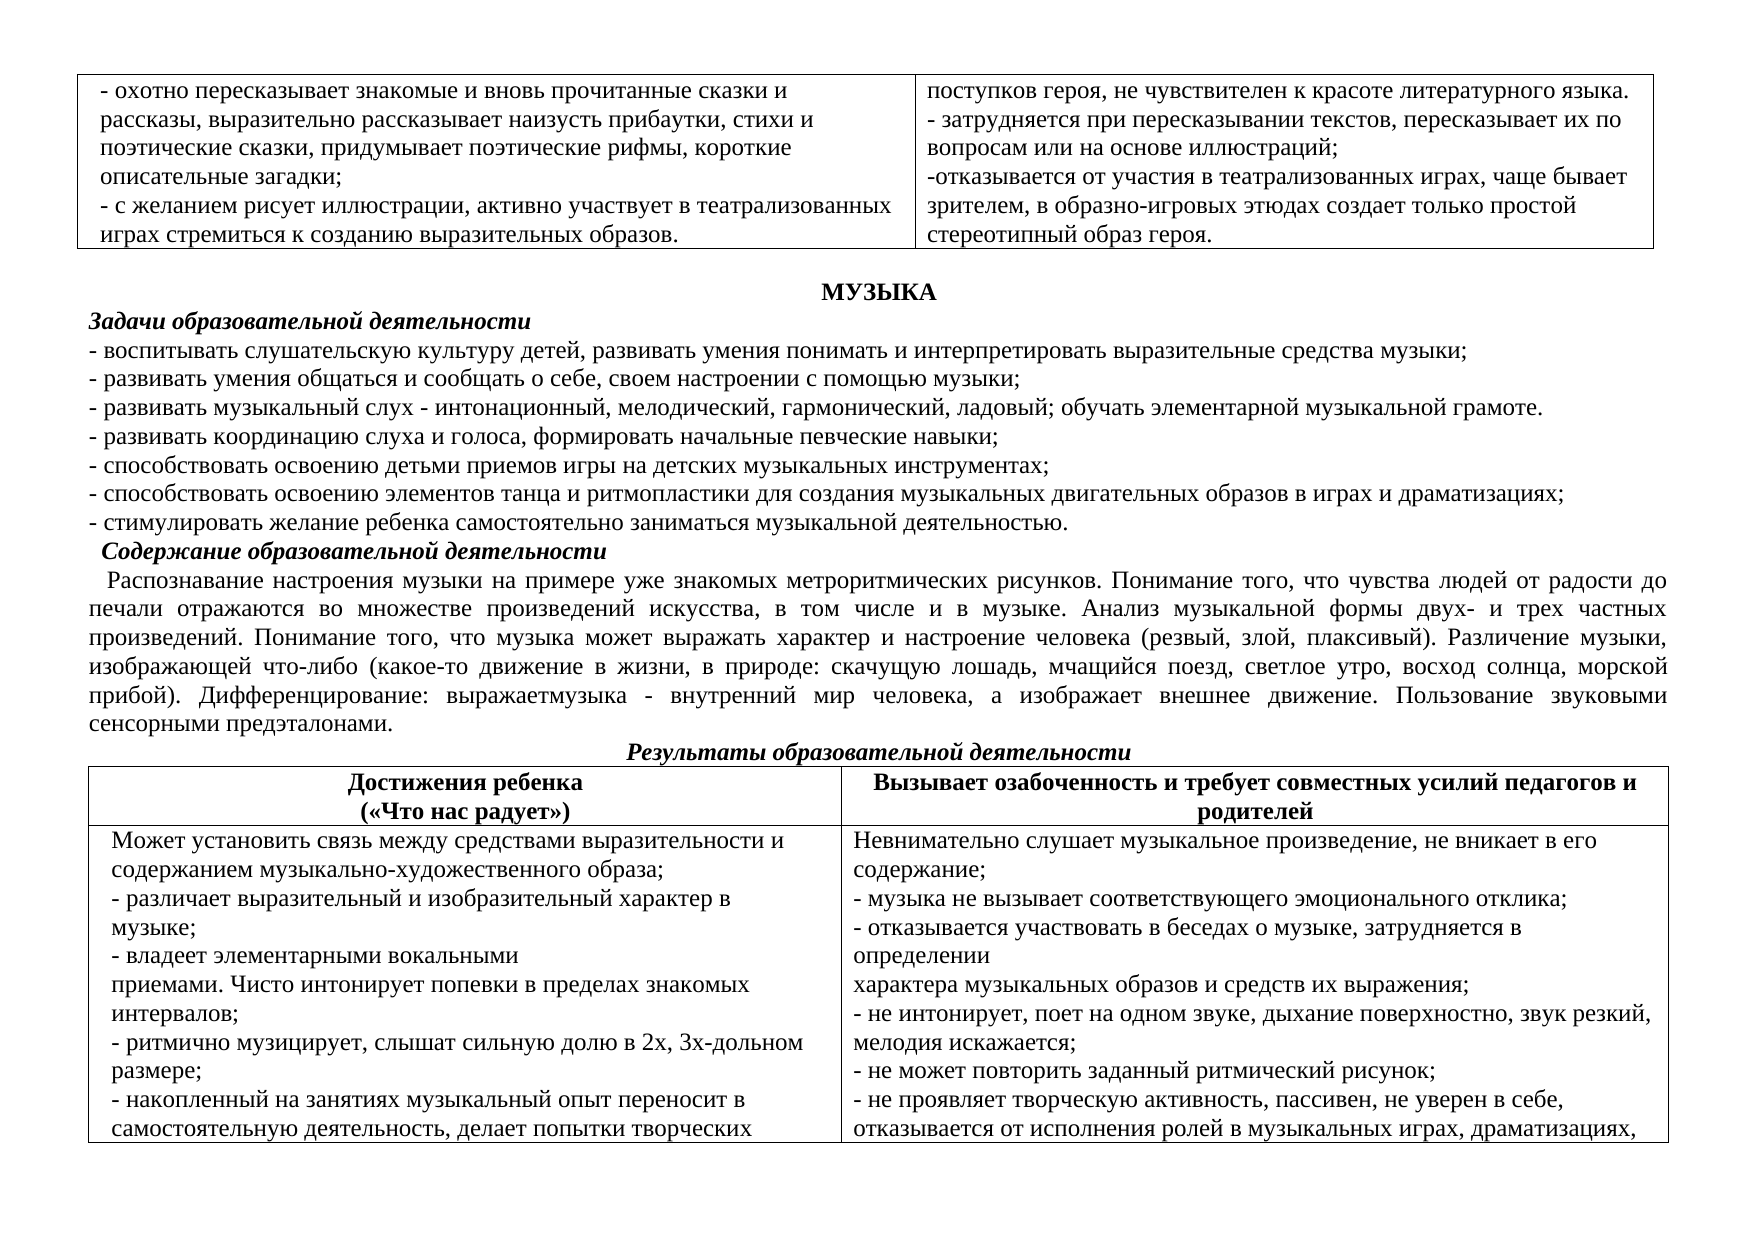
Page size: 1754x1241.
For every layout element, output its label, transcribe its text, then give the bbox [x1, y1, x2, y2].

list - воспитывать слушательскую культуру детей, развивать умения понимать и интерпретировать выразительные средства музыки; [89, 335, 1669, 363]
table_header Вызывает озабоченность и требует совместных усилий педагогов и родителей [842, 767, 1668, 824]
table_cell [89, 826, 841, 1142]
list Содержание образовательной деятельности [89, 536, 1669, 565]
list - развивать координацию слуха и голоса, формировать начальные певческие навыки; [89, 421, 1669, 450]
list - развивать умения общаться и сообщать о себе, своем настроении с помощью музыки; [89, 363, 1669, 392]
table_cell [842, 826, 1668, 1142]
table_header Достижения ребенка («Что нас радует») [89, 767, 841, 824]
list - развивать музыкальный слух - интонационный, мелодический, гармонический, ладовый; обучать элементарной музыкальной грамоте. [89, 392, 1669, 421]
list Результаты образовательной деятельности [89, 737, 1669, 766]
list Задачи образовательной деятельности [89, 306, 1669, 335]
list МУЗЫКА [89, 277, 1669, 306]
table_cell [916, 75, 1653, 247]
list - способствовать освоению элементов танца и ритмопластики для создания музыкальных двигательных образов в играх и драматизациях; [89, 478, 1669, 507]
table_cell [78, 75, 915, 247]
list - стимулировать желание ребенка самостоятельно заниматься музыкальной деятельностью. [89, 507, 1669, 536]
list Распознавание настроения музыки на примере уже знакомых метроритмических рисунков. Понимание того, что чувства людей от радости до печали отражаются во множестве произведений искусства, в том числе и в музыке. Анализ музыкальной формы двух- и трех частных произведений. Понимание того, что музыка может выражать характер и настроение человека (резвый, злой, плаксивый). Различение музыки, изображающей что-либо (какое-то движение в жизни, в природе: скачущую лошадь, мчащийся поезд, светлое утро, восход солнца, морской прибой). Дифференцирование: выражаетмузыка - внутренний мир человека, а изображает внешнее движение. Пользование звуковыми сенсорными предэталонами. [89, 565, 1669, 737]
list - способствовать освоению детьми приемов игры на детских музыкальных инструментах; [89, 450, 1669, 478]
